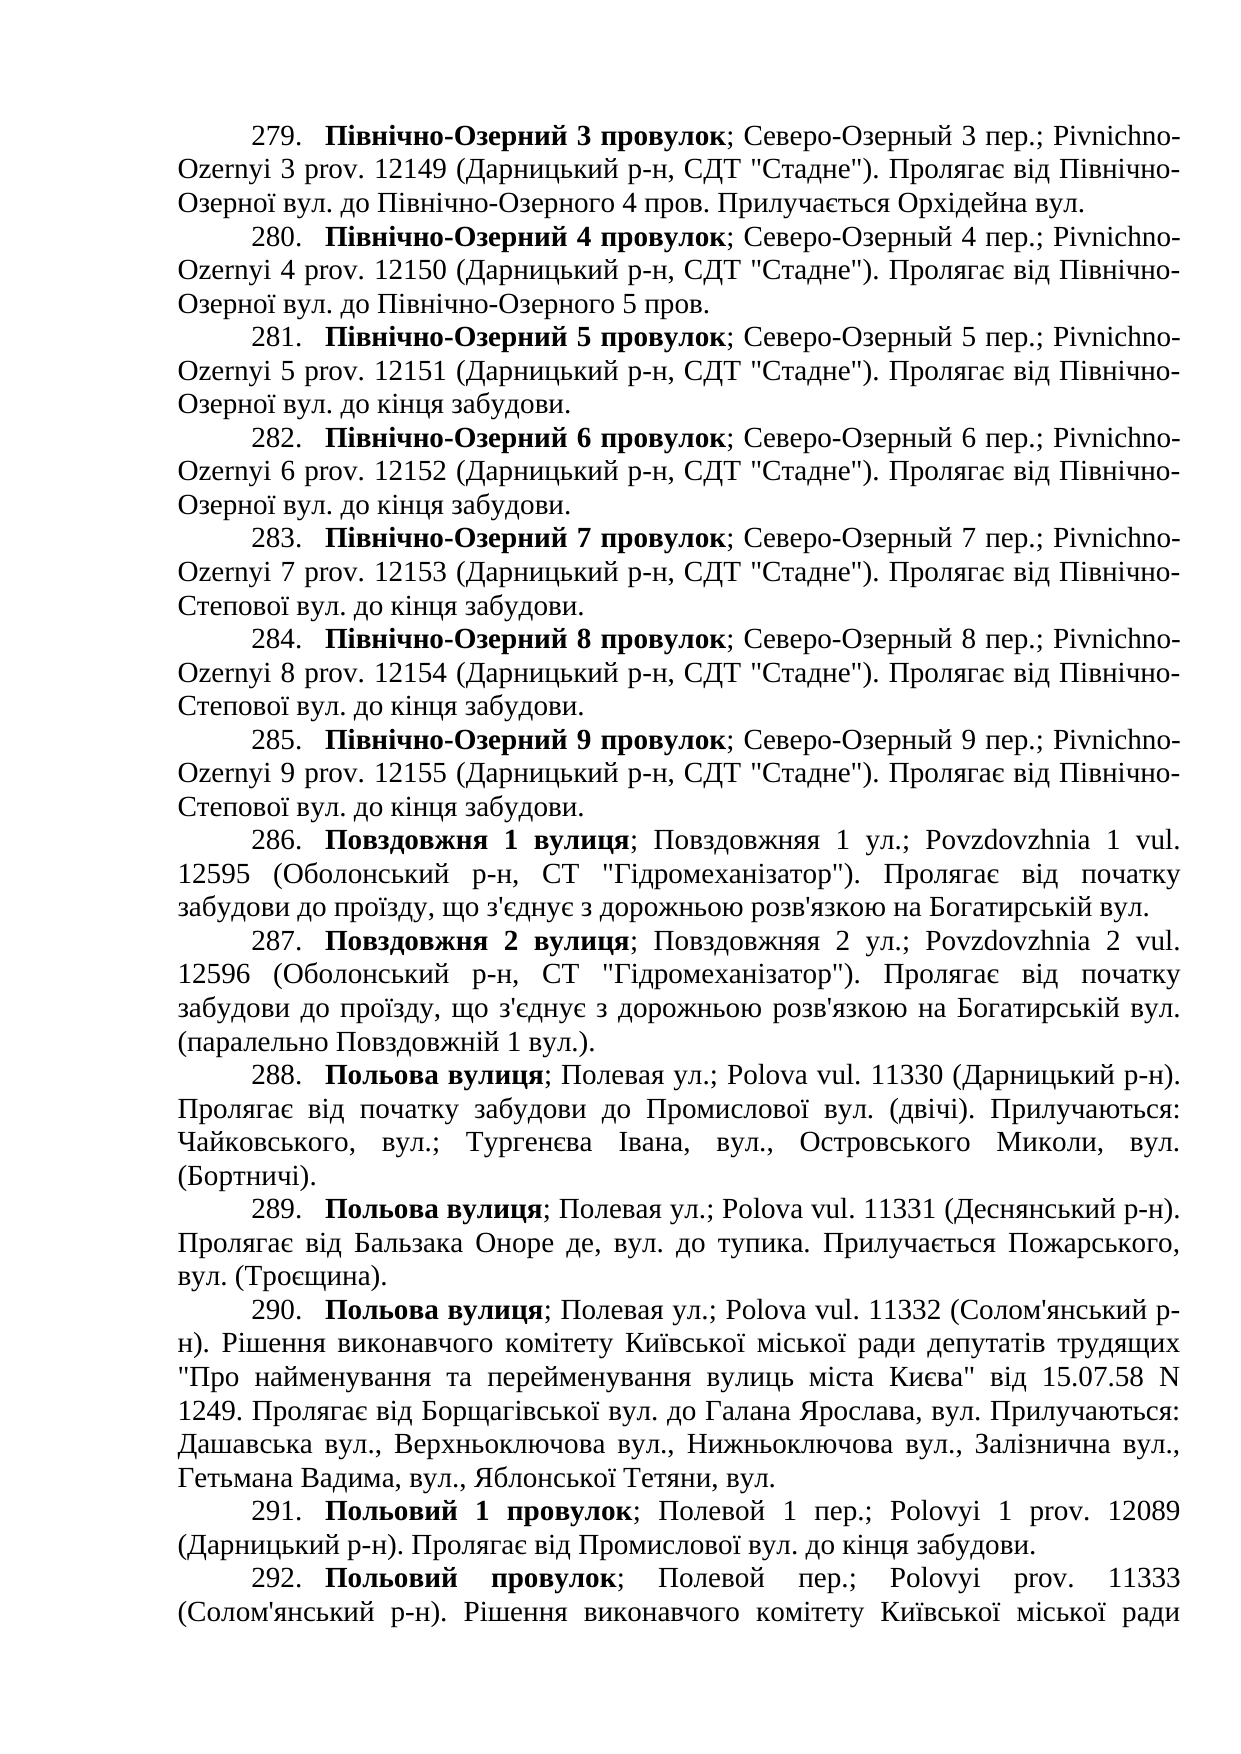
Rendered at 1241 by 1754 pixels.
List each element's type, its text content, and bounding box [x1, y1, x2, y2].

list Північно-Озерний 3 провулок; Северо-Озерный 3 пер.; Pivnichno-Ozernyi 3 prov. 12149 (Дарницький р-н, СДТ "Стадне"). Пролягає від Північно-Озерної вул. до Північно-Озерного 4 пров. Прилучається Орхідейна вул. [177, 118, 1181, 219]
list Північно-Озерний 4 провулок; Северо-Озерный 4 пер.; Pivnichno-Ozernyi 4 prov. 12150 (Дарницький р-н, СДТ "Стадне"). Пролягає від Північно-Озерної вул. до Північно-Озерного 5 пров. [177, 219, 1181, 319]
list Польова вулиця; Полевая ул.; Polova vul. 11332 (Солом'янський р-н). Рішення виконавчого комітету Київської міської ради депутатів трудящих "Про найменування та перейменування вулиць міста Києва" від 15.07.58 N 1249. Пролягає від Борщагівської вул. до Галана Ярослава, вул. Прилучаються: Дашавська вул., Верхньоключова вул., Нижньоключова вул., Залізнична вул., Гетьмана Вадима, вул., Яблонської Тетяни, вул. [177, 1292, 1181, 1493]
list Повздовжня 2 вулиця; Повздовжняя 2 ул.; Povzdovzhnia 2 vul. 12596 (Оболонський р-н, СТ "Гідромеханізатор"). Пролягає від початку забудови до проїзду, що з'єднує з дорожньою розв'язкою на Богатирській вул. (паралельно Повздовжній 1 вул.). [177, 923, 1181, 1057]
list Повздовжня 1 вулиця; Повздовжняя 1 ул.; Povzdovzhnia 1 vul. 12595 (Оболонський р-н, СТ "Гідромеханізатор"). Пролягає від початку забудови до проїзду, що з'єднує з дорожньою розв'язкою на Богатирській вул. [177, 822, 1181, 923]
list Північно-Озерний 7 провулок; Северо-Озерный 7 пер.; Pivnichno-Ozernyi 7 prov. 12153 (Дарницький р-н, СДТ "Стадне"). Пролягає від Північно-Степової вул. до кінця забудови. [177, 521, 1181, 621]
list Польовий 1 провулок; Полевой 1 пер.; Polovyi 1 prov. 12089 (Дарницький р-н). Пролягає від Промислової вул. до кінця забудови. [177, 1493, 1181, 1560]
list Північно-Озерний 8 провулок; Северо-Озерный 8 пер.; Pivnichno-Ozernyi 8 prov. 12154 (Дарницький р-н, СДТ "Стадне"). Пролягає від Північно-Степової вул. до кінця забудови. [177, 621, 1181, 722]
list Північно-Озерний 5 провулок; Северо-Озерный 5 пер.; Pivnichno-Ozernyi 5 prov. 12151 (Дарницький р-н, СДТ "Стадне"). Пролягає від Північно-Озерної вул. до кінця забудови. [177, 319, 1181, 420]
list Польова вулиця; Полевая ул.; Polova vul. 11330 (Дарницький р-н). Пролягає від початку забудови до Промислової вул. (двічі). Прилучаються: Чайковського, вул.; Тургенєва Івана, вул., Островського Миколи, вул. (Бортничі). [177, 1057, 1181, 1191]
list Польова вулиця; Полевая ул.; Polova vul. 11331 (Деснянський р-н). Пролягає від Бальзака Оноре де, вул. до тупика. Прилучається Пожарського, вул. (Троєщина). [177, 1191, 1181, 1292]
list Північно-Озерний 9 провулок; Северо-Озерный 9 пер.; Pivnichno-Ozernyi 9 prov. 12155 (Дарницький р-н, СДТ "Стадне"). Пролягає від Північно-Степової вул. до кінця забудови. [177, 722, 1181, 822]
list Північно-Озерний 6 провулок; Северо-Озерный 6 пер.; Pivnichno-Ozernyi 6 prov. 12152 (Дарницький р-н, СДТ "Стадне"). Пролягає від Північно-Озерної вул. до кінця забудови. [177, 420, 1181, 521]
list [177, 1560, 1181, 1627]
